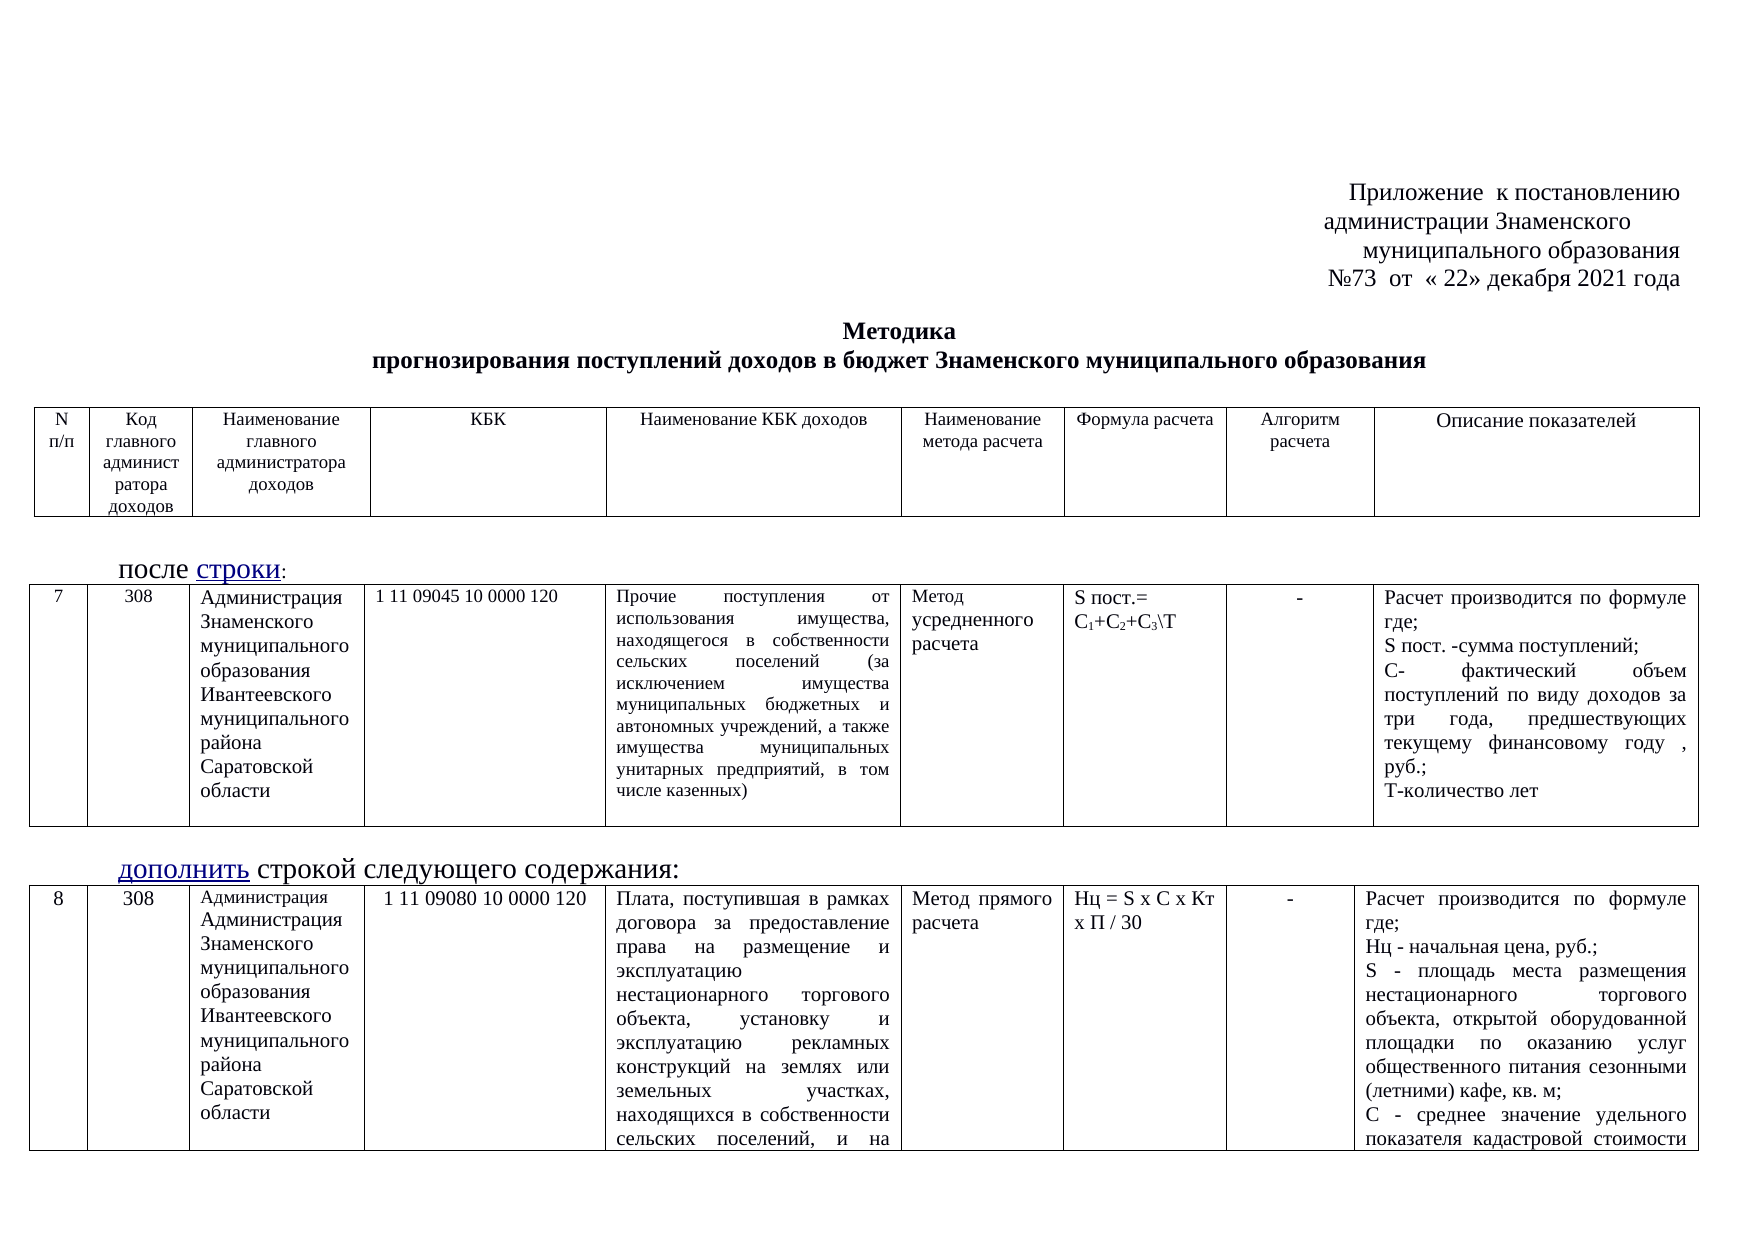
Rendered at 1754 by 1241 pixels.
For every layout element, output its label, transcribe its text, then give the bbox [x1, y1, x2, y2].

table_header - [1227, 886, 1354, 1150]
table_header КБК [371, 408, 606, 516]
text прогнозирования поступлений доходов в бюджет Знаменского муниципального образования [118, 345, 1680, 374]
text Методика [118, 316, 1680, 345]
table_header 1 11 09045 10 0000 120 [365, 585, 605, 826]
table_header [902, 886, 1063, 1150]
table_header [1064, 886, 1226, 1150]
table_header Формула расчета [1065, 408, 1226, 516]
text после строки: [118, 551, 1680, 584]
table_header S пост.= С1+C2+C3\T [1064, 585, 1226, 826]
table_header Описание показателей [1375, 408, 1699, 516]
text Приложение к постановлению [118, 177, 1680, 206]
table_header Расчет производится по формуле где; S пост. -сумма поступлений; С- фактический объем поступлений по виду доходов за три года, предшествующих текущему финансовому году , руб.; Т-количество лет [1374, 585, 1698, 826]
table_header Алгоритм расчета [1227, 408, 1374, 516]
table_header Наименование главного администратора доходов [193, 408, 370, 516]
table_header - [1227, 585, 1373, 826]
table_header 8 [30, 886, 87, 1150]
table_header Код главного администратора доходов [90, 408, 192, 516]
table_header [365, 886, 605, 1150]
table_header Наименование метода расчета [902, 408, 1064, 516]
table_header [1355, 886, 1698, 1150]
text №73 от « 22» декабря 2021 года [118, 263, 1680, 292]
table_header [190, 886, 364, 1150]
text дополнить строкой следующего содержания: [118, 851, 1680, 884]
table_header Администрация Знаменского муниципального образования Ивантеевского муниципального района Саратовской области [190, 585, 364, 826]
text муниципального образования [118, 235, 1680, 263]
table_header Метод усредненного расчета [901, 585, 1063, 826]
table_header 7 [30, 585, 87, 826]
text администрации Знаменского [118, 206, 1680, 235]
table_header N п/п [35, 408, 89, 516]
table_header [606, 886, 901, 1150]
table_header Наименование КБК доходов [607, 408, 901, 516]
table_header 308 [88, 886, 189, 1150]
table_header Прочие поступления от использования имущества, находящегося в собственности сельских поселений (за исключением имущества муниципальных бюджетных и автономных учреждений, а также имущества муниципальных унитарных предприятий, в том числе казенных) [606, 585, 900, 826]
table_header 308 [88, 585, 189, 826]
